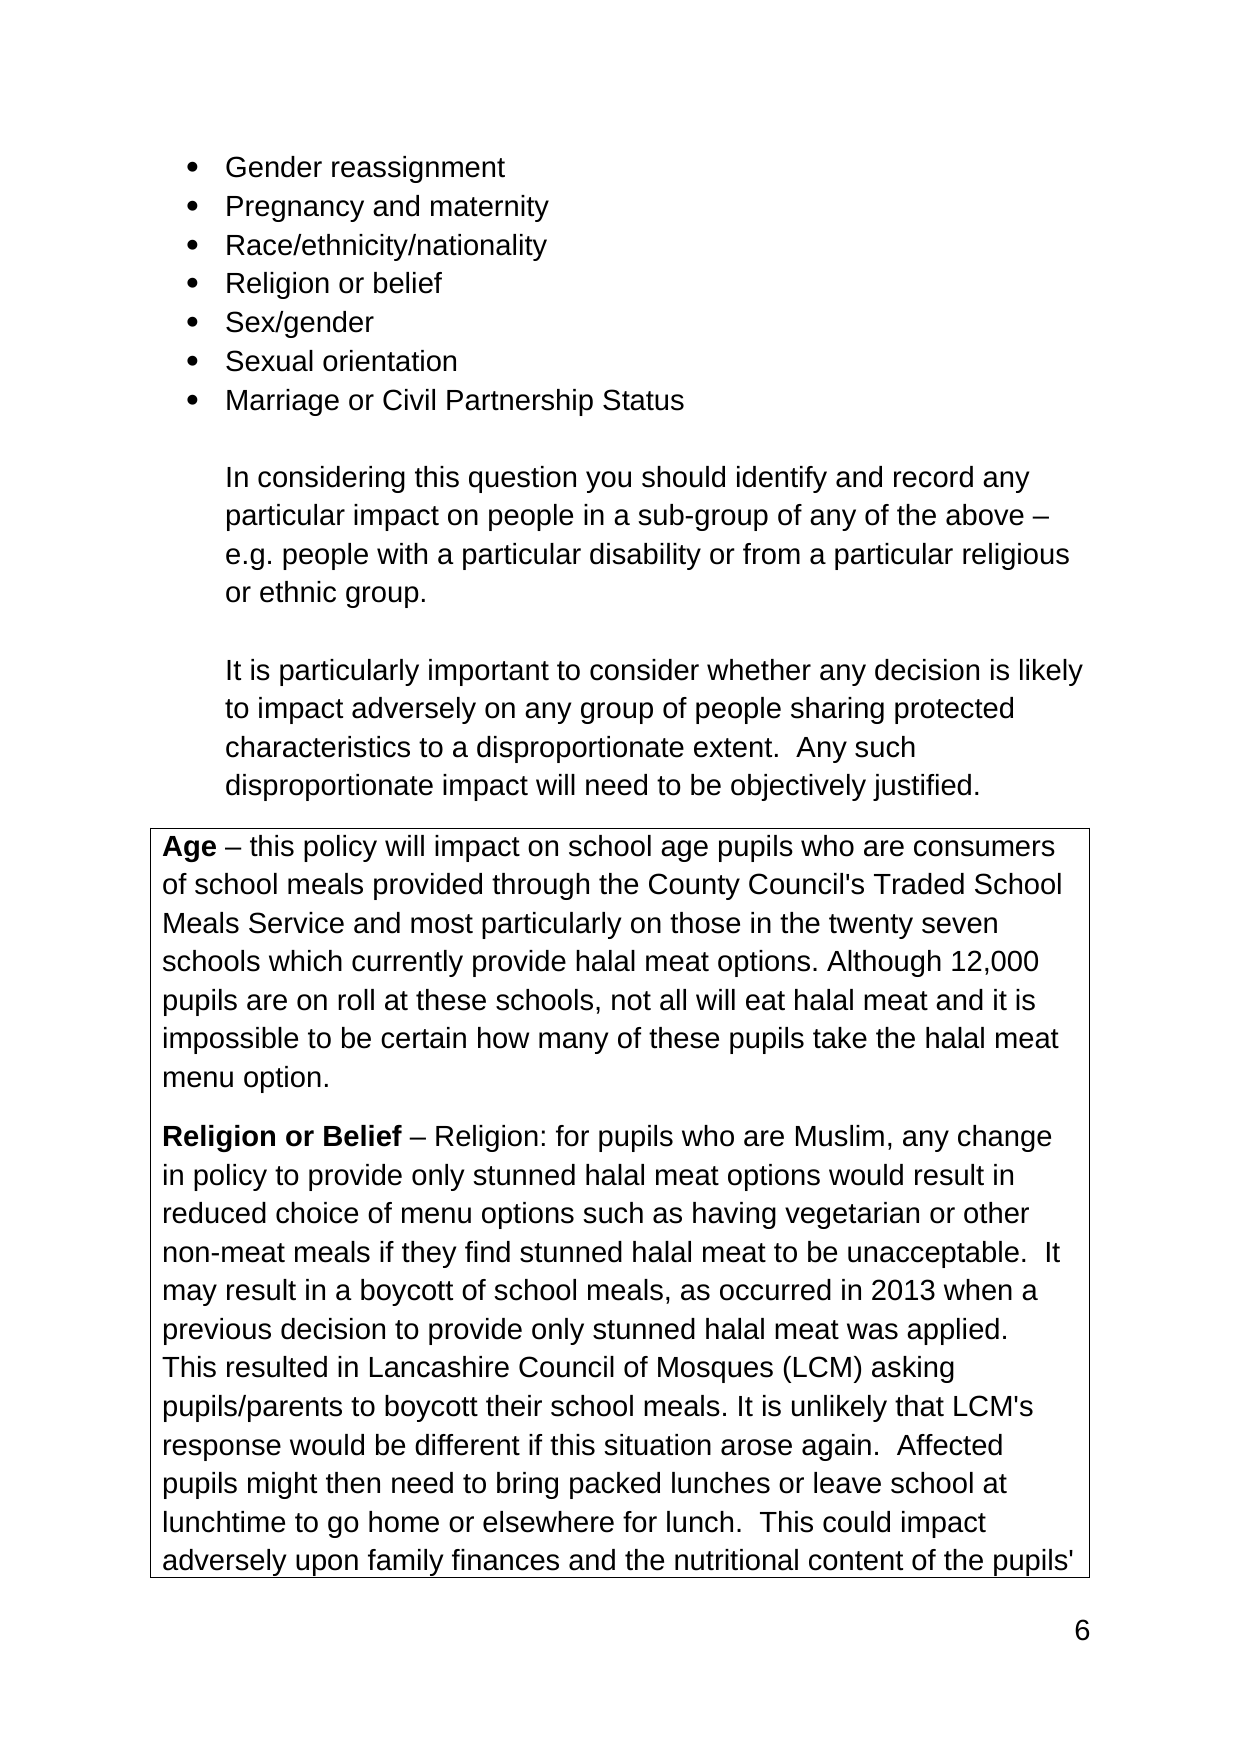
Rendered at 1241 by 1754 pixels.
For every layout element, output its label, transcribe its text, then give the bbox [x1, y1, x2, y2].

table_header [151, 829, 1089, 1577]
list Pregnancy and maternity [187, 189, 1090, 222]
list Marriage or Civil Partnership Status [187, 382, 1090, 416]
list In considering this question you should identify and record any particular impact on people in a sub-group of any of the above – e.g. people with a particular disability or from a particular religious or ethnic group. [225, 460, 1090, 609]
list Sex/gender [187, 305, 1090, 339]
list Religion or belief [187, 266, 1090, 300]
list Gender reassignment [187, 150, 1090, 184]
list Race/ethnicity/nationality [187, 227, 1090, 261]
list Sexual orientation [187, 344, 1090, 377]
list It is particularly important to consider whether any decision is likely to impact adversely on any group of people sharing protected characteristics to a disproportionate extent. Any such disproportionate impact will need to be objectively justified. [225, 652, 1090, 802]
